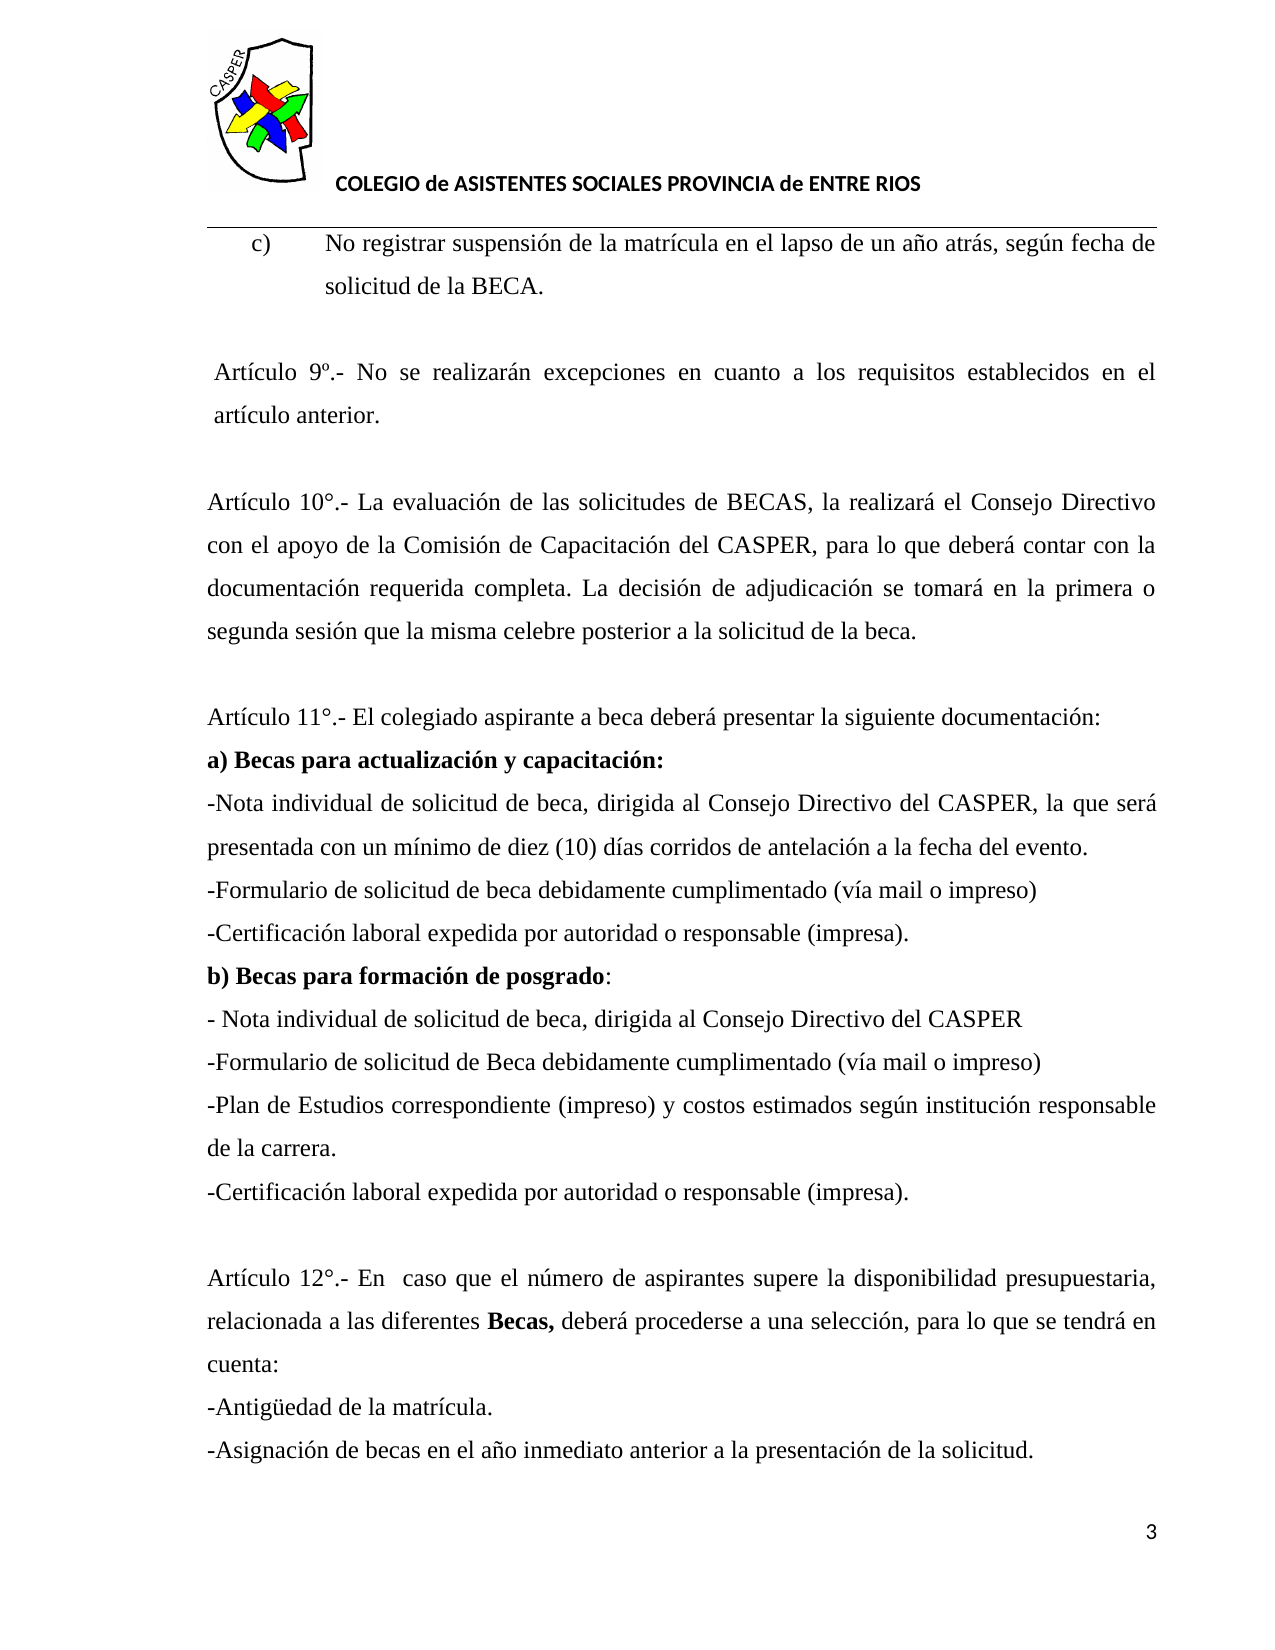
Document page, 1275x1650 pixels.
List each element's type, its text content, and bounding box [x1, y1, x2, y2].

text - Nota individual de solicitud de beca, dirigida al Consejo Directivo del CASPER [207, 1004, 1157, 1033]
text Artículo 11°.- El colegiado aspirante a beca deberá presentar la siguiente documentación: [207, 702, 1131, 731]
picture [206, 29, 325, 191]
text -Formulario de solicitud de beca debidamente cumplimentado (vía mail o impreso) [207, 875, 1157, 903]
text -Antigüedad de la matrícula. [207, 1392, 1157, 1421]
text -Certificación laboral expedida por autoridad o responsable (impresa). [207, 918, 1157, 947]
text a) Becas para actualización y capacitación: [207, 745, 1157, 774]
text Artículo 10°.- La evaluación de las solicitudes de BECAS, la realizará el Consejo Directivo con el apoyo de la Comisión de Capacitación del CASPER, para lo que deberá contar con la documentación requerida completa. La decisión de adjudicación se tomará en la primera o segunda sesión que la misma celebre posterior a la solicitud de la beca. [207, 487, 1157, 645]
text -Plan de Estudios correspondiente (impreso) y costos estimados según institución responsable de la carrera. [207, 1090, 1157, 1162]
text -Formulario de solicitud de Beca debidamente cumplimentado (vía mail o impreso) [207, 1047, 1157, 1076]
text -Asignación de becas en el año inmediato anterior a la presentación de la solicitud. [207, 1435, 1157, 1464]
text b) Becas para formación de posgrado: [207, 961, 1157, 990]
text -Certificación laboral expedida por autoridad o responsable (impresa). [207, 1177, 1157, 1205]
text Artículo 9º.- No se realizarán excepciones en cuanto a los requisitos establecidos en el artículo anterior. [214, 357, 1157, 429]
text -Nota individual de solicitud de beca, dirigida al Consejo Directivo del CASPER, la que será presentada con un mínimo de diez (10) días corridos de antelación a la fecha del evento. [207, 788, 1157, 860]
text Artículo 12°.- En caso que el número de aspirantes supere la disponibilidad presupuestaria, relacionada a las diferentes Becas, deberá procederse a una selección, para lo que se tendrá en cuenta: [207, 1263, 1157, 1378]
list No registrar suspensión de la matrícula en el lapso de un año atrás, según fecha de solicitud de la BECA. [251, 228, 1157, 300]
